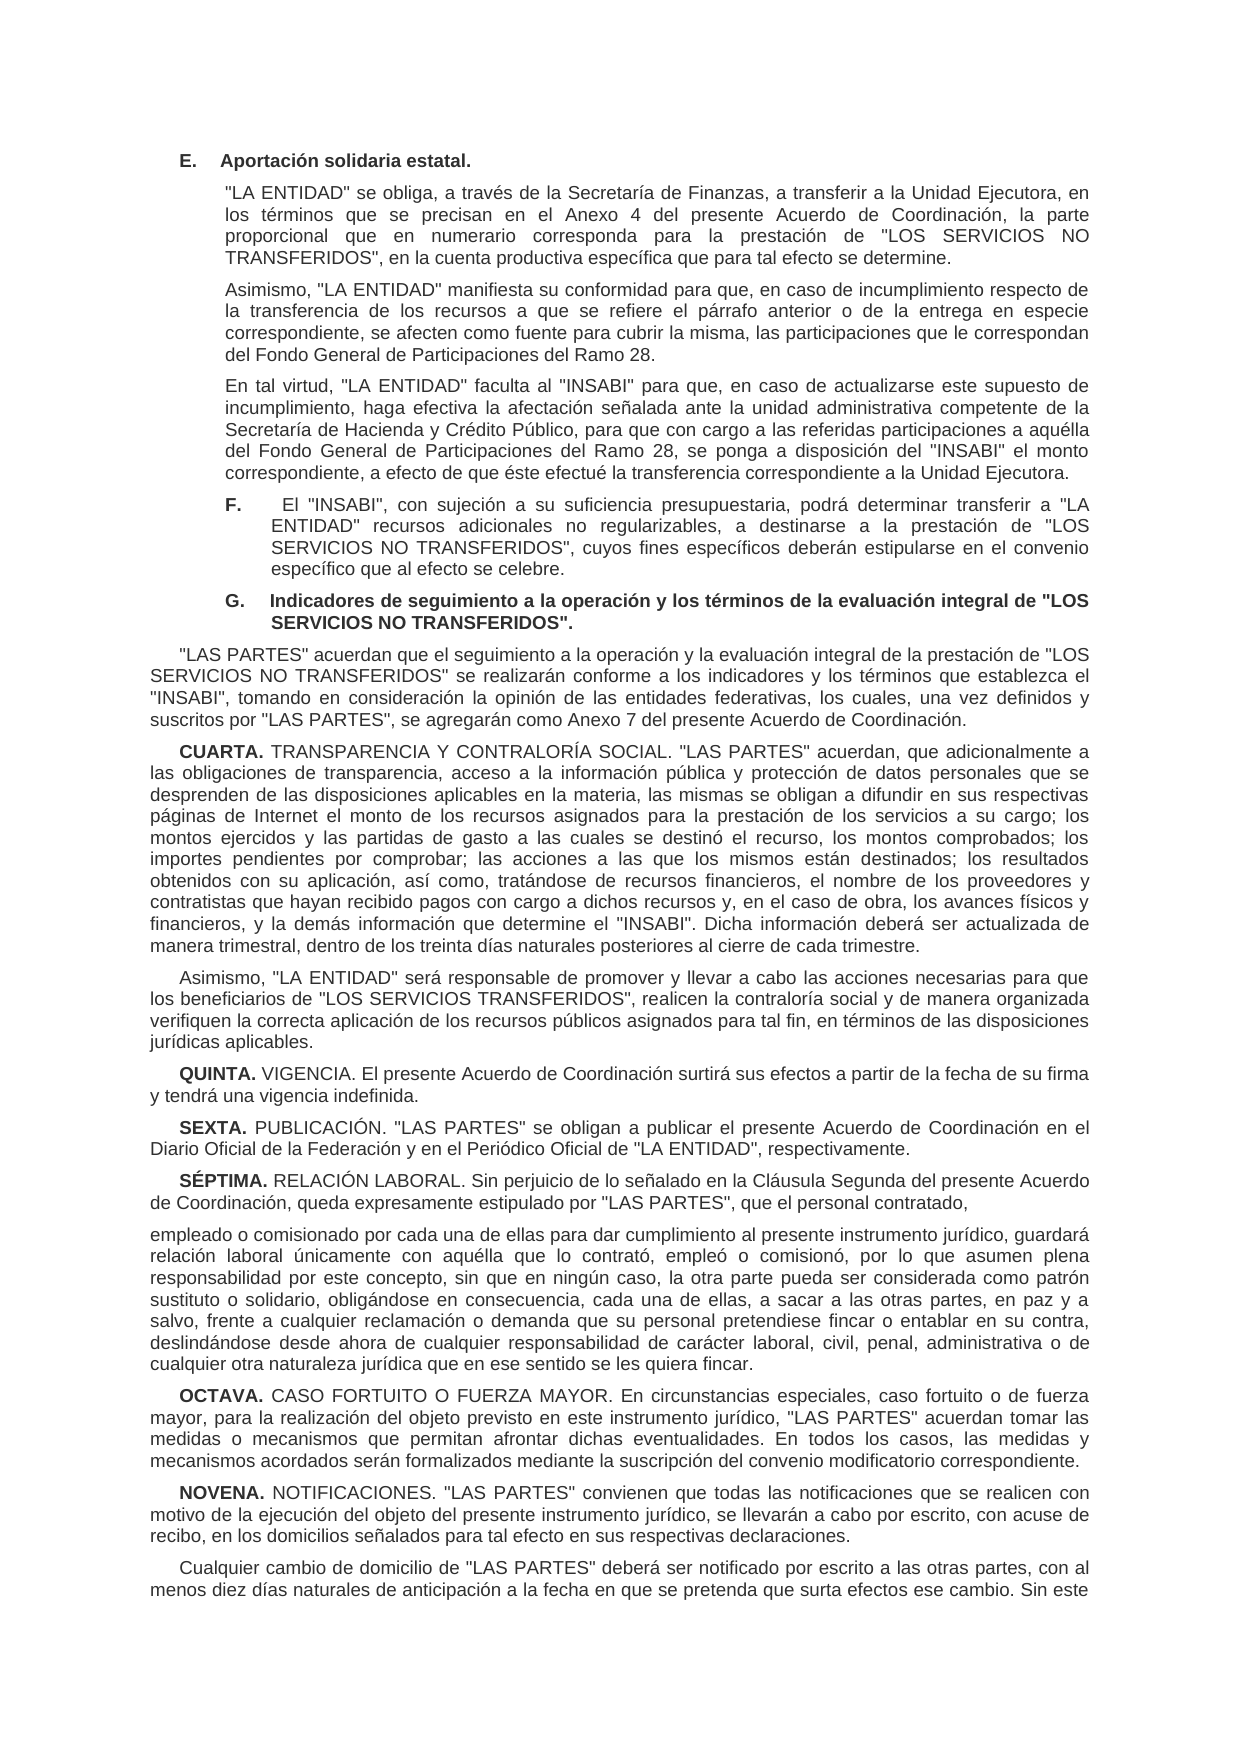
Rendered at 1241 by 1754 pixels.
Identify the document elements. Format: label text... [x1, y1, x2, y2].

text NOVENA. NOTIFICACIONES. "LAS PARTES" convienen que todas las notificaciones que se realicen con motivo de la ejecución del objeto del presente instrumento jurídico, se llevarán a cabo por escrito, con acuse de recibo, en los domicilios señalados para tal efecto en sus respectivas declaraciones. [150, 1482, 1090, 1546]
text Asimismo, "LA ENTIDAD" manifiesta su conformidad para que, en caso de incumplimiento respecto de la transferencia de los recursos a que se refiere el párrafo anterior o de la entrega en especie correspondiente, se afecten como fuente para cubrir la misma, las participaciones que le correspondan del Fondo General de Participaciones del Ramo 28. [225, 279, 1090, 365]
text SÉPTIMA. RELACIÓN LABORAL. Sin perjuicio de lo señalado en la Cláusula Segunda del presente Acuerdo de Coordinación, queda expresamente estipulado por "LAS PARTES", que el personal contratado, [150, 1170, 1090, 1213]
text CUARTA. TRANSPARENCIA Y CONTRALORÍA SOCIAL. "LAS PARTES" acuerdan, que adicionalmente a las obligaciones de transparencia, acceso a la información pública y protección de datos personales que se desprenden de las disposiciones aplicables en la materia, las mismas se obligan a difundir en sus respectivas páginas de Internet el monto de los recursos asignados para la prestación de los servicios a su cargo; los montos ejercidos y las partidas de gasto a las cuales se destinó el recurso, los montos comprobados; los importes pendientes por comprobar; las acciones a las que los mismos están destinados; los resultados obtenidos con su aplicación, así como, tratándose de recursos financieros, el nombre de los proveedores y contratistas que hayan recibido pagos con cargo a dichos recursos y, en el caso de obra, los avances físicos y financieros, y la demás información que determine el "INSABI". Dicha información deberá ser actualizada de manera trimestral, dentro de los treinta días naturales posteriores al cierre de cada trimestre. [150, 740, 1090, 956]
text "LAS PARTES" acuerdan que el seguimiento a la operación y la evaluación integral de la prestación de "LOS SERVICIOS NO TRANSFERIDOS" se realizarán conforme a los indicadores y los términos que establezca el "INSABI", tomando en consideración la opinión de las entidades federativas, los cuales, una vez definidos y suscritos por "LAS PARTES", se agregarán como Anexo 7 del presente Acuerdo de Coordinación. [150, 644, 1090, 730]
text SEXTA. PUBLICACIÓN. "LAS PARTES" se obligan a publicar el presente Acuerdo de Coordinación en el Diario Oficial de la Federación y en el Periódico Oficial de "LA ENTIDAD", respectivamente. [150, 1117, 1090, 1160]
text "LA ENTIDAD" se obliga, a través de la Secretaría de Finanzas, a transferir a la Unidad Ejecutora, en los términos que se precisan en el Anexo 4 del presente Acuerdo de Coordinación, la parte proporcional que en numerario corresponda para la prestación de "LOS SERVICIOS NO TRANSFERIDOS", en la cuenta productiva específica que para tal efecto se determine. [225, 182, 1090, 268]
text OCTAVA. CASO FORTUITO O FUERZA MAYOR. En circunstancias especiales, caso fortuito o de fuerza mayor, para la realización del objeto previsto en este instrumento jurídico, "LAS PARTES" acuerdan tomar las medidas o mecanismos que permitan afrontar dichas eventualidades. En todos los casos, las medidas y mecanismos acordados serán formalizados mediante la suscripción del convenio modificatorio correspondiente. [150, 1385, 1090, 1471]
text F. El "INSABI", con sujeción a su suficiencia presupuestaria, podrá determinar transferir a "LA ENTIDAD" recursos adicionales no regularizables, a destinarse a la prestación de "LOS SERVICIOS NO TRANSFERIDOS", cuyos fines específicos deberán estipularse en el convenio específico que al efecto se celebre. [225, 493, 1090, 580]
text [150, 1557, 1090, 1600]
text QUINTA. VIGENCIA. El presente Acuerdo de Coordinación surtirá sus efectos a partir de la fecha de su firma y tendrá una vigencia indefinida. [150, 1063, 1090, 1106]
text Asimismo, "LA ENTIDAD" será responsable de promover y llevar a cabo las acciones necesarias para que los beneficiarios de "LOS SERVICIOS TRANSFERIDOS", realicen la contraloría social y de manera organizada verifiquen la correcta aplicación de los recursos públicos asignados para tal fin, en términos de las disposiciones jurídicas aplicables. [150, 966, 1090, 1053]
text En tal virtud, "LA ENTIDAD" faculta al "INSABI" para que, en caso de actualizarse este supuesto de incumplimiento, haga efectiva la afectación señalada ante la unidad administrativa competente de la Secretaría de Hacienda y Crédito Público, para que con cargo a las referidas participaciones a aquélla del Fondo General de Participaciones del Ramo 28, se ponga a disposición del "INSABI" el monto correspondiente, a efecto de que éste efectué la transferencia correspondiente a la Unidad Ejecutora. [225, 375, 1090, 483]
text E. Aportación solidaria estatal. [150, 150, 1090, 172]
text empleado o comisionado por cada una de ellas para dar cumplimiento al presente instrumento jurídico, guardará relación laboral únicamente con aquélla que lo contrató, empleó o comisionó, por lo que asumen plena responsabilidad por este concepto, sin que en ningún caso, la otra parte pueda ser considerada como patrón sustituto o solidario, obligándose en consecuencia, cada una de ellas, a sacar a las otras partes, en paz y a salvo, frente a cualquier reclamación o demanda que su personal pretendiese fincar o entablar en su contra, deslindándose desde ahora de cualquier responsabilidad de carácter laboral, civil, penal, administrativa o de cualquier otra naturaleza jurídica que en ese sentido se les quiera fincar. [150, 1224, 1090, 1375]
text G. Indicadores de seguimiento a la operación y los términos de la evaluación integral de "LOS SERVICIOS NO TRANSFERIDOS". [225, 590, 1090, 633]
